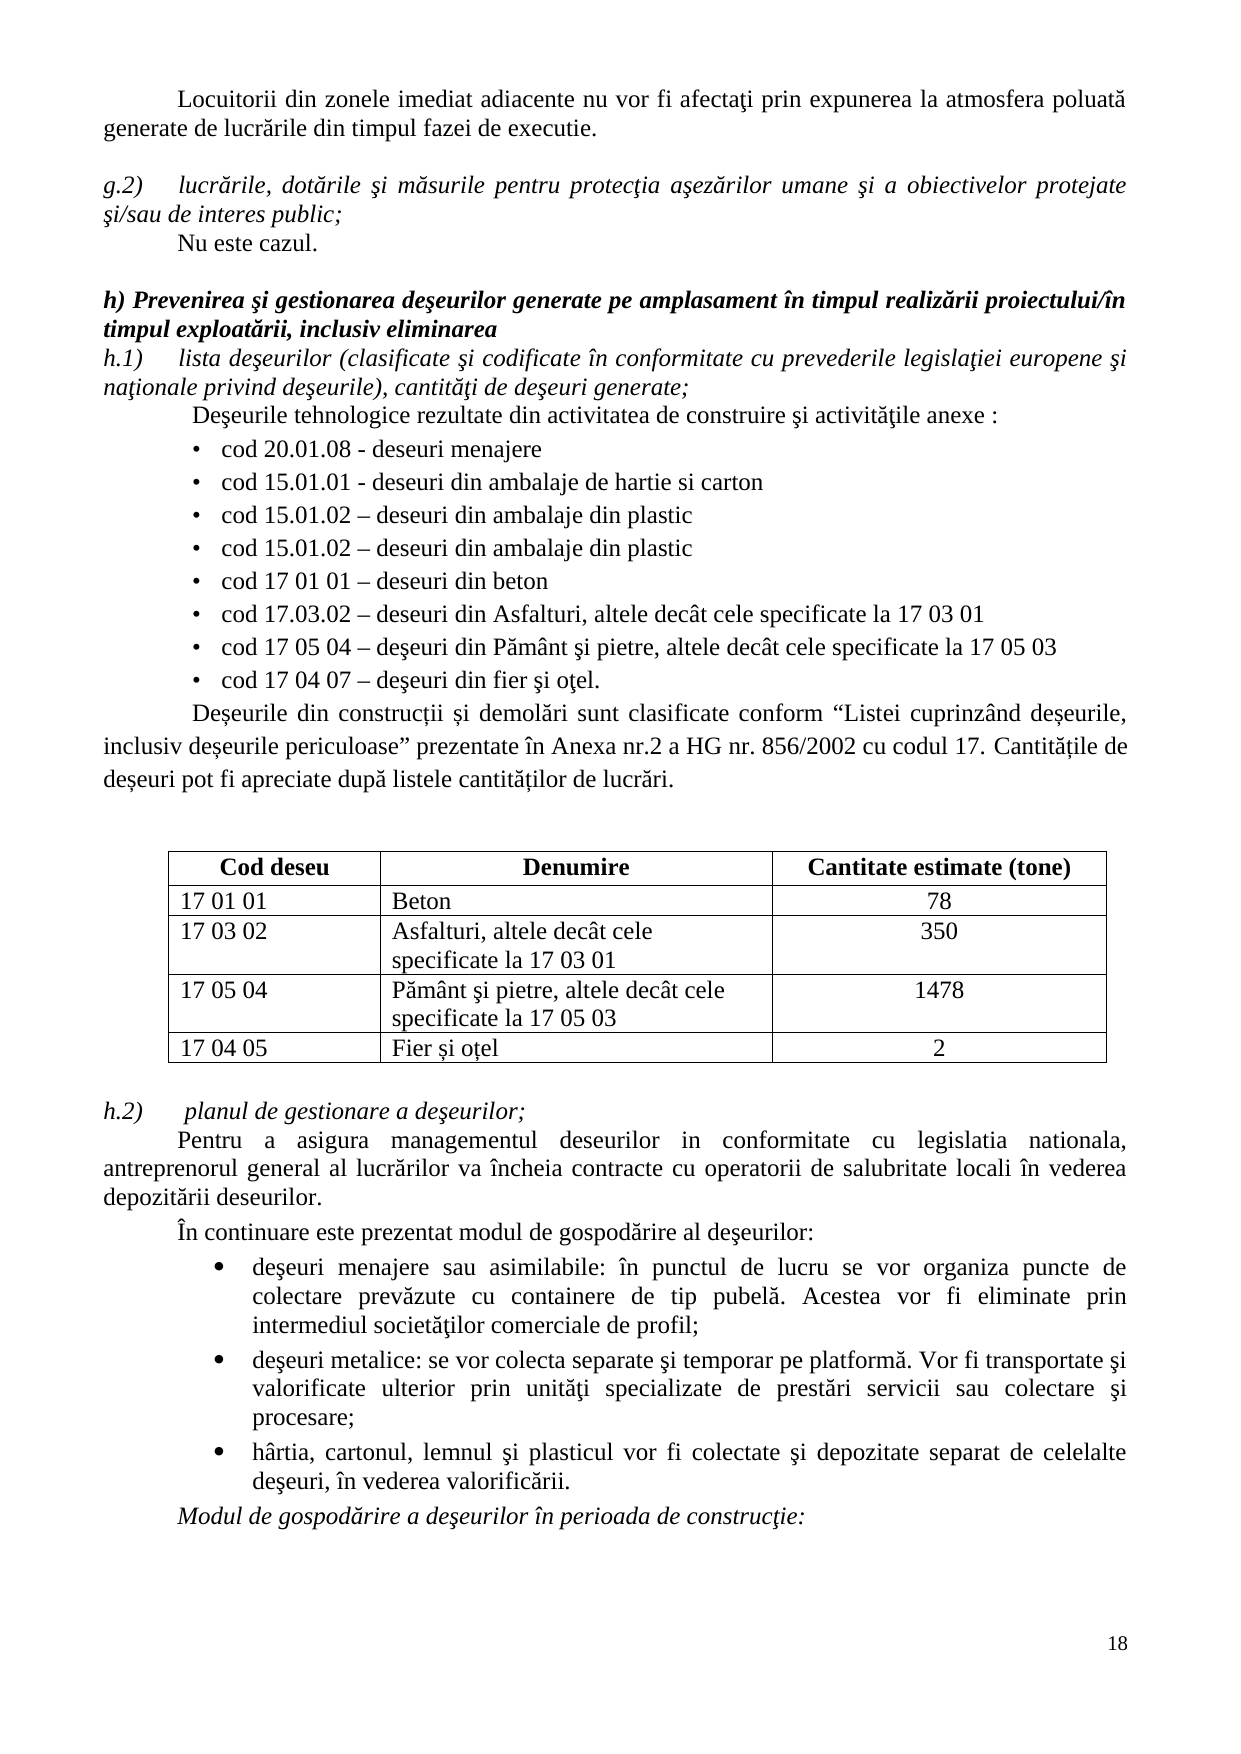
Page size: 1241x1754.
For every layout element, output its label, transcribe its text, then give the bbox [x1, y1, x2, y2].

list deşeuri menajere sau asimilabile: în punctul de lucru se vor organiza puncte de colectare prevăzute cu containere de tip pubelă. Acestea vor fi eliminate prin intermediul societăţilor comerciale de profil; [214, 1252, 1128, 1338]
text • cod 15.01.02 – deseuri din ambalaje din plastic [103, 533, 1128, 561]
table_cell 2 [773, 1033, 1106, 1062]
table_cell 17 05 04 [169, 975, 380, 1032]
list hârtia, cartonul, lemnul şi plasticul vor fi colectate şi depozitate separat de celelalte deşeuri, în vederea valorificării. [214, 1437, 1128, 1495]
table_cell 1478 [773, 975, 1106, 1032]
table_cell 17 03 02 [169, 916, 380, 974]
text • cod 17 05 04 – deşeuri din Pământ şi pietre, altele decât cele specificate la 17 05 03 [103, 632, 1128, 661]
table_header Denumire [381, 852, 772, 885]
table_cell 350 [773, 916, 1106, 974]
text h.2) planul de gestionare a deşeurilor; [103, 1096, 1128, 1125]
text • cod 15.01.01 - deseuri din ambalaje de hartie si carton [103, 467, 1128, 495]
text • cod 17.03.02 – deseuri din Asfalturi, altele decât cele specificate la 17 03 01 [103, 599, 1128, 627]
text Deșeurile din construcții și demolări sunt clasificate conform “Listei cuprinzând deșeurile, inclusiv deșeurile periculoase” prezentate în Anexa nr.2 a HG nr. 856/2002 cu codul 17. Cantitățile de deșeuri pot fi apreciate după listele cantităților de lucrări. [103, 698, 1128, 793]
text Locuitorii din zonele imediat adiacente nu vor fi afectaţi prin expunerea la atmosfera poluată generate de lucrările din timpul fazei de executie. [103, 84, 1128, 142]
table_cell Pământ şi pietre, altele decât cele specificate la 17 05 03 [381, 975, 772, 1032]
table_cell Beton [381, 886, 772, 915]
text g.2) lucrările, dotările şi măsurile pentru protecţia aşezărilor umane şi a obiectivelor protejate şi/sau de interes public; [103, 171, 1128, 228]
table_cell 78 [773, 886, 1106, 915]
text Deşeurile tehnologice rezultate din activitatea de construire şi activităţile anexe : [103, 401, 1128, 429]
text Pentru a asigura managementul deseurilor in conformitate cu legislatia nationala, antreprenorul general al lucrărilor va încheia contracte cu operatorii de salubritate locali în vederea depozitării deseurilor. [103, 1125, 1128, 1211]
text h.1) lista deşeurilor (clasificate şi codificate în conformitate cu prevederile legislaţiei europene şi naţionale privind deşeurile), cantităţi de deşeuri generate; [103, 343, 1128, 401]
text Modul de gospodărire a deşeurilor în perioada de construcţie: [103, 1501, 1128, 1530]
text • cod 17 04 07 – deşeuri din fier şi oţel. [103, 665, 1128, 693]
table_header Cantitate estimate (tone) [773, 852, 1106, 885]
table_header Cod deseu [169, 852, 380, 885]
table_cell 17 04 05 [169, 1033, 380, 1062]
table_cell Asfalturi, altele decât cele specificate la 17 03 01 [381, 916, 772, 974]
text Nu este cazul. [103, 228, 1128, 257]
text h) Prevenirea şi gestionarea deşeurilor generate pe amplasament în timpul realizării proiectului/în timpul exploatării, inclusiv eliminarea [103, 286, 1128, 343]
table_cell 17 01 01 [169, 886, 380, 915]
list deşeuri metalice: se vor colecta separate şi temporar pe platformă. Vor fi transportate şi valorificate ulterior prin unităţi specializate de prestări servicii sau colectare şi procesare; [214, 1345, 1128, 1431]
text • cod 20.01.08 - deseuri menajere [103, 434, 1128, 462]
text În continuare este prezentat modul de gospodărire al deşeurilor: [103, 1217, 1128, 1246]
text • cod 15.01.02 – deseuri din ambalaje din plastic [103, 500, 1128, 528]
text • cod 17 01 01 – deseuri din beton [103, 566, 1128, 594]
table_cell Fier și oțel [381, 1033, 772, 1062]
